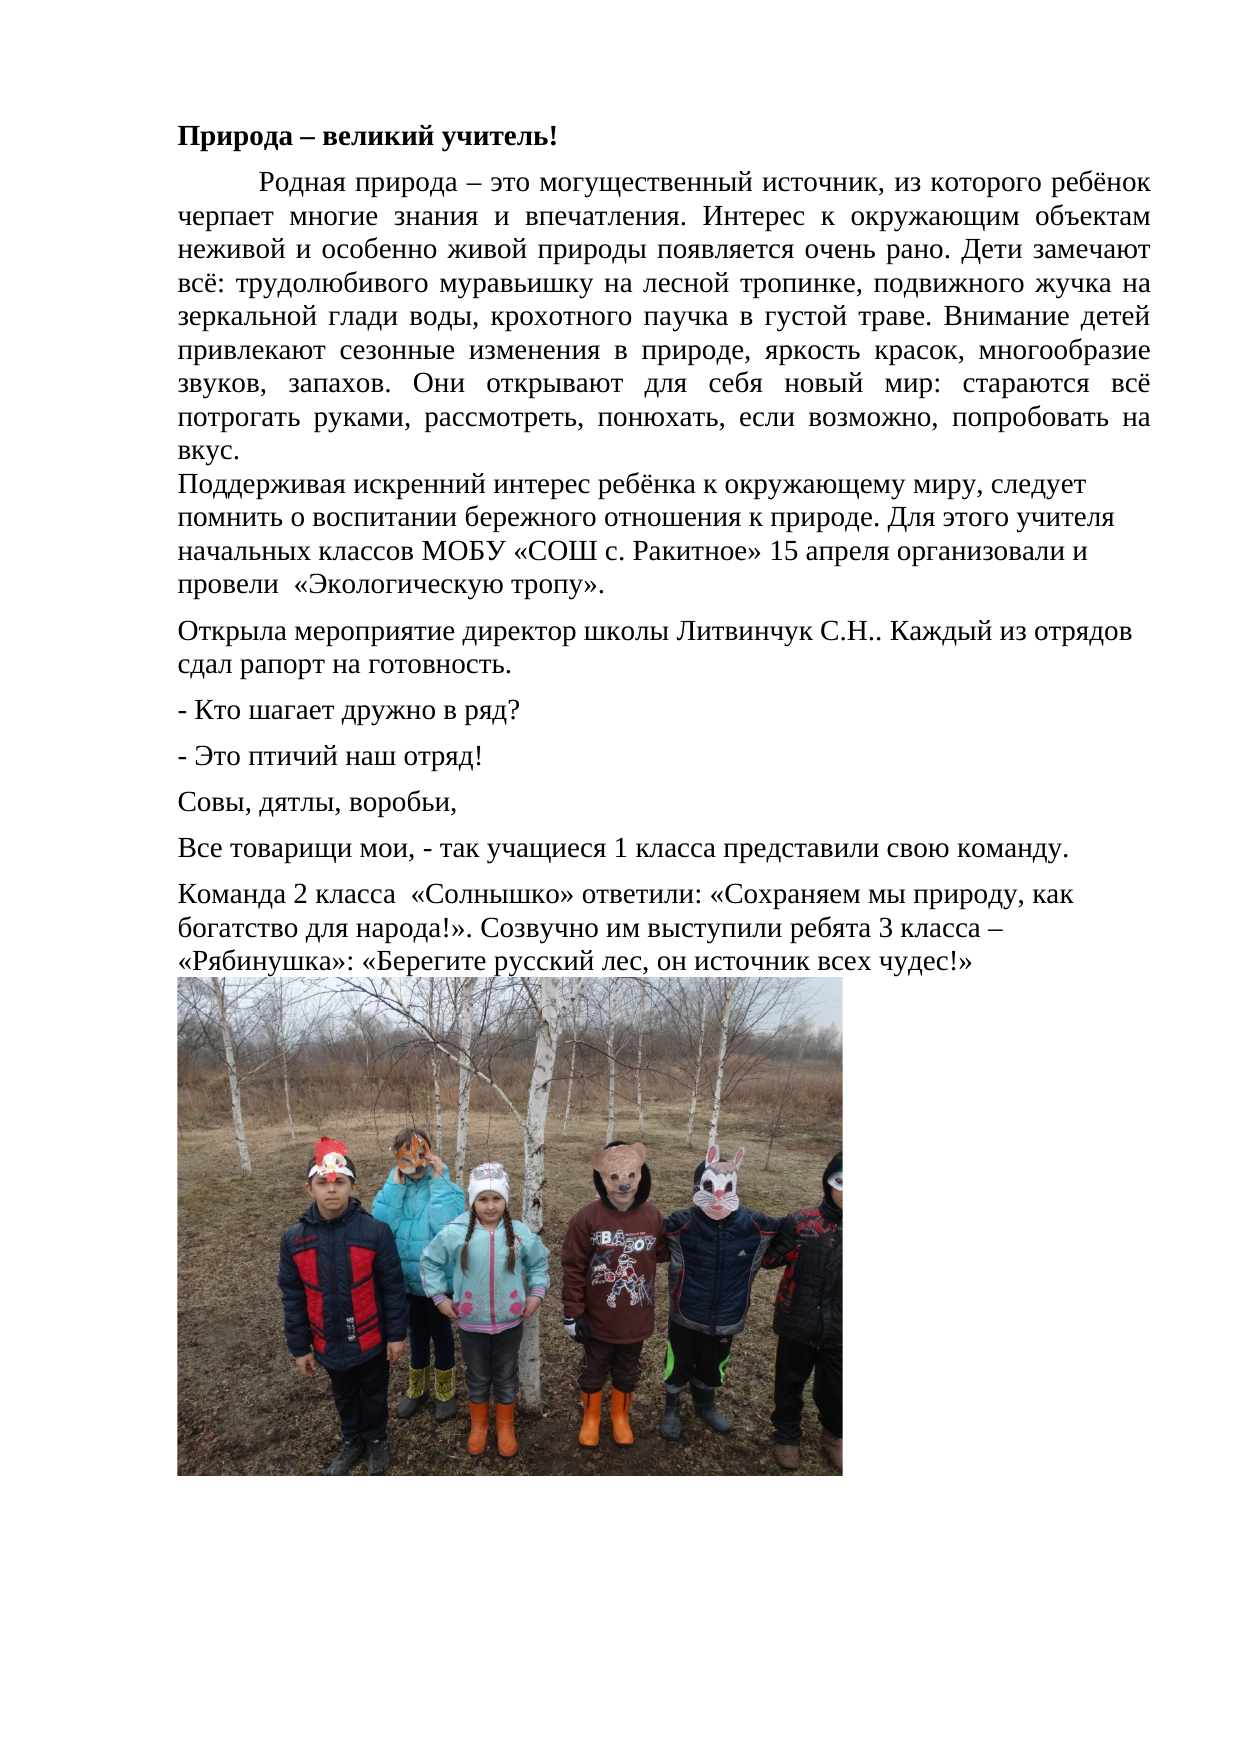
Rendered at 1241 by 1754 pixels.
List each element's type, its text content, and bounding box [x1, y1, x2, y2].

text Родная природа – это могущественный источник, из которого ребёнок черпает многие знания и впечатления. Интерес к окружающим объектам неживой и особенно живой природы появляется очень рано. Дети замечают всё: трудолюбивого муравьишку на лесной тропинке, подвижного жучка на зеркальной глади воды, крохотного паучка в густой траве. Внимание детей привлекают сезонные изменения в природе, яркость красок, многообразие звуков, запахов. Они открывают для себя новый мир: стараются всё потрогать руками, рассмотреть, понюхать, если возможно, попробовать на вкус. [177, 164, 1152, 466]
text Совы, дятлы, воробьи, [177, 784, 1152, 818]
text - Это птичий наш отряд! [177, 738, 1152, 772]
text Все товарищи мои, - так учащиеся 1 класса представили свою команду. [177, 830, 1152, 864]
text Природа – великий учитель! [177, 118, 1152, 152]
text Поддерживая искренний интерес ребёнка к окружающему миру, следует помнить о воспитании бережного отношения к природе. Для этого учителя начальных классов МОБУ «СОШ с. Ракитное» 15 апреля организовали и провели «Экологическую тропу». [177, 466, 1152, 600]
picture [177, 977, 843, 1476]
text Открыла мероприятие директор школы Литвинчук С.Н.. Каждый из отрядов сдал рапорт на готовность. [177, 613, 1152, 680]
text - Кто шагает дружно в ряд? [177, 692, 1152, 726]
